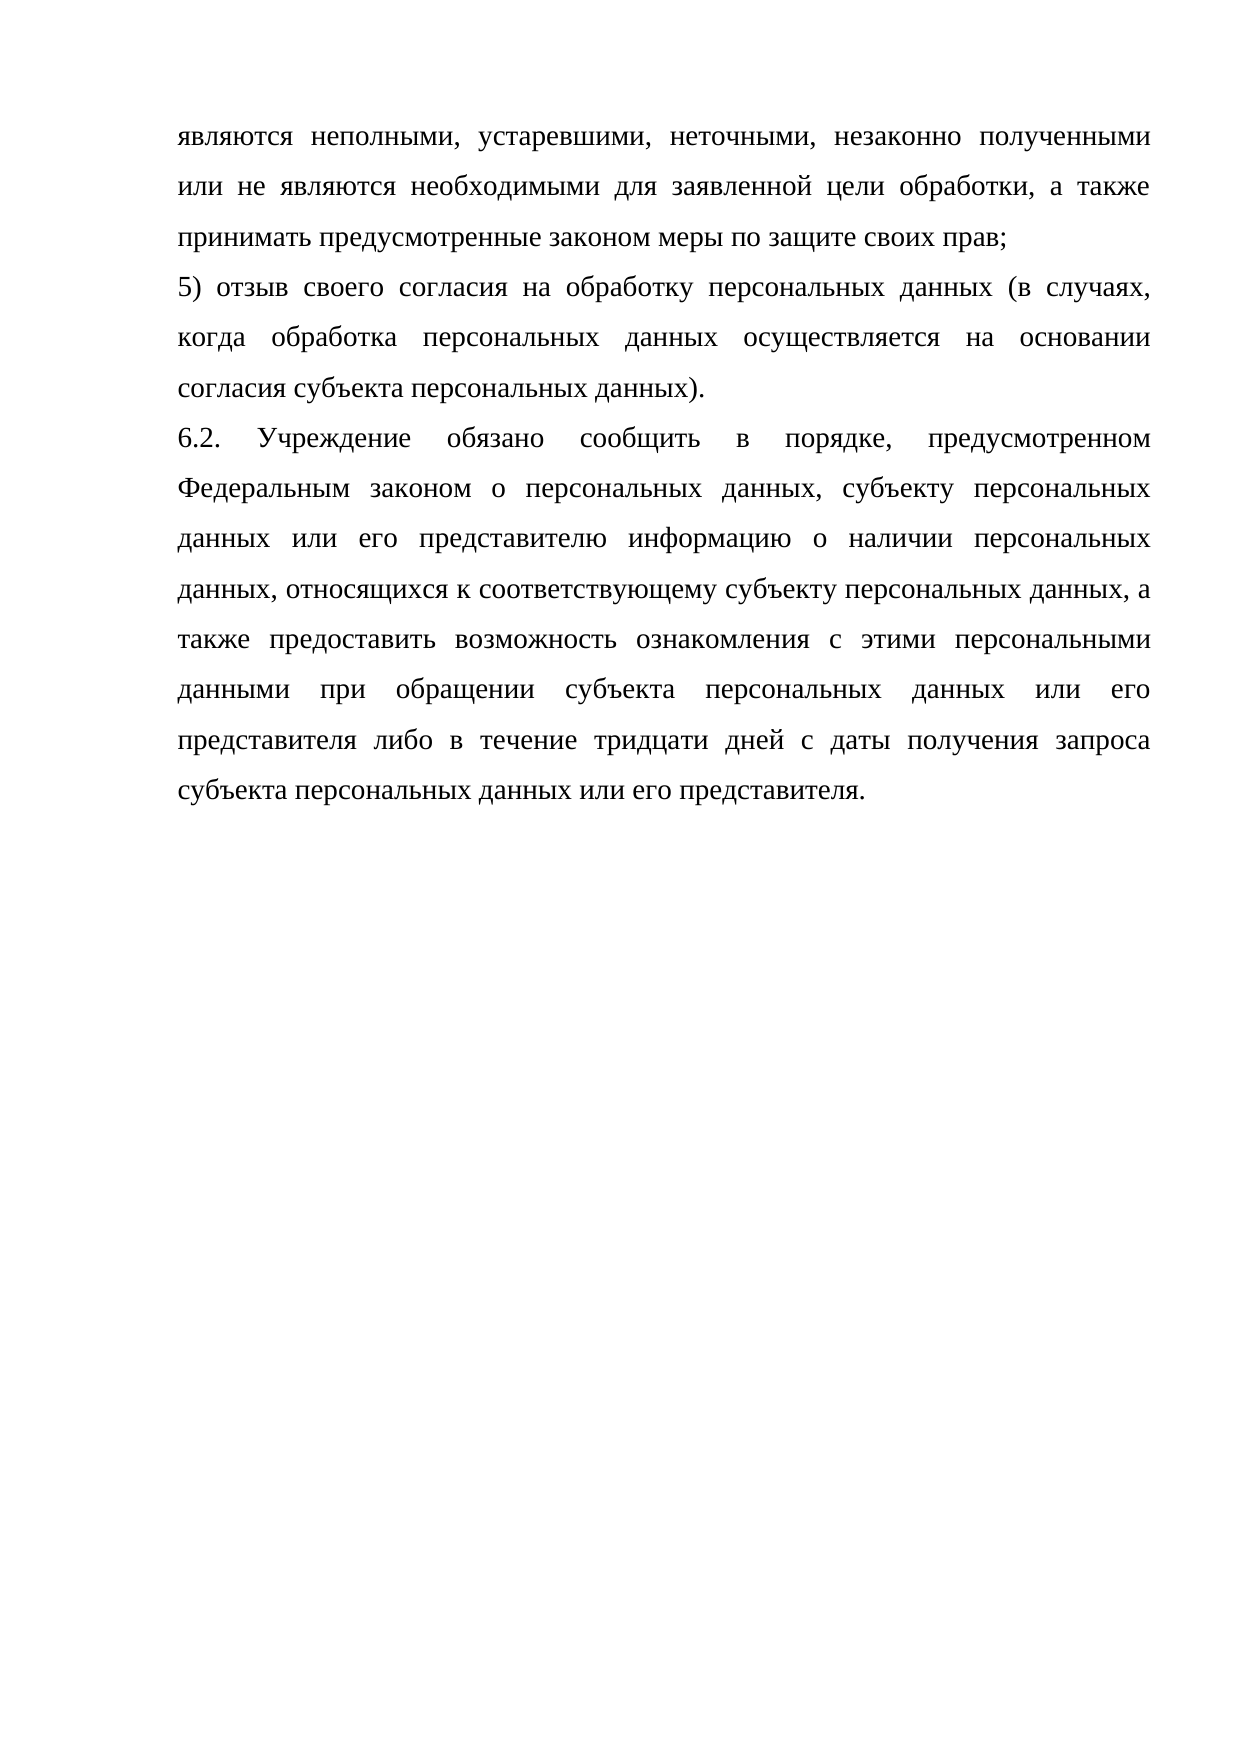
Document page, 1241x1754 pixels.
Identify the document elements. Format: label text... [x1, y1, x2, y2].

text 5) отзыв своего согласия на обработку персональных данных (в случаях, когда обработка персональных данных осуществляется на основании согласия субъекта персональных данных). [177, 269, 1152, 403]
text 6.2. Учреждение обязано сообщить в порядке, предусмотренном Федеральным законом о персональных данных, субъекту персональных данных или его представителю информацию о наличии персональных данных, относящихся к соответствующему субъекту персональных данных, а также предоставить возможность ознакомления с этими персональными данными при обращении субъекта персональных данных или его представителя либо в течение тридцати дней с даты получения запроса субъекта персональных данных или его представителя. [177, 420, 1152, 806]
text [177, 118, 1152, 252]
